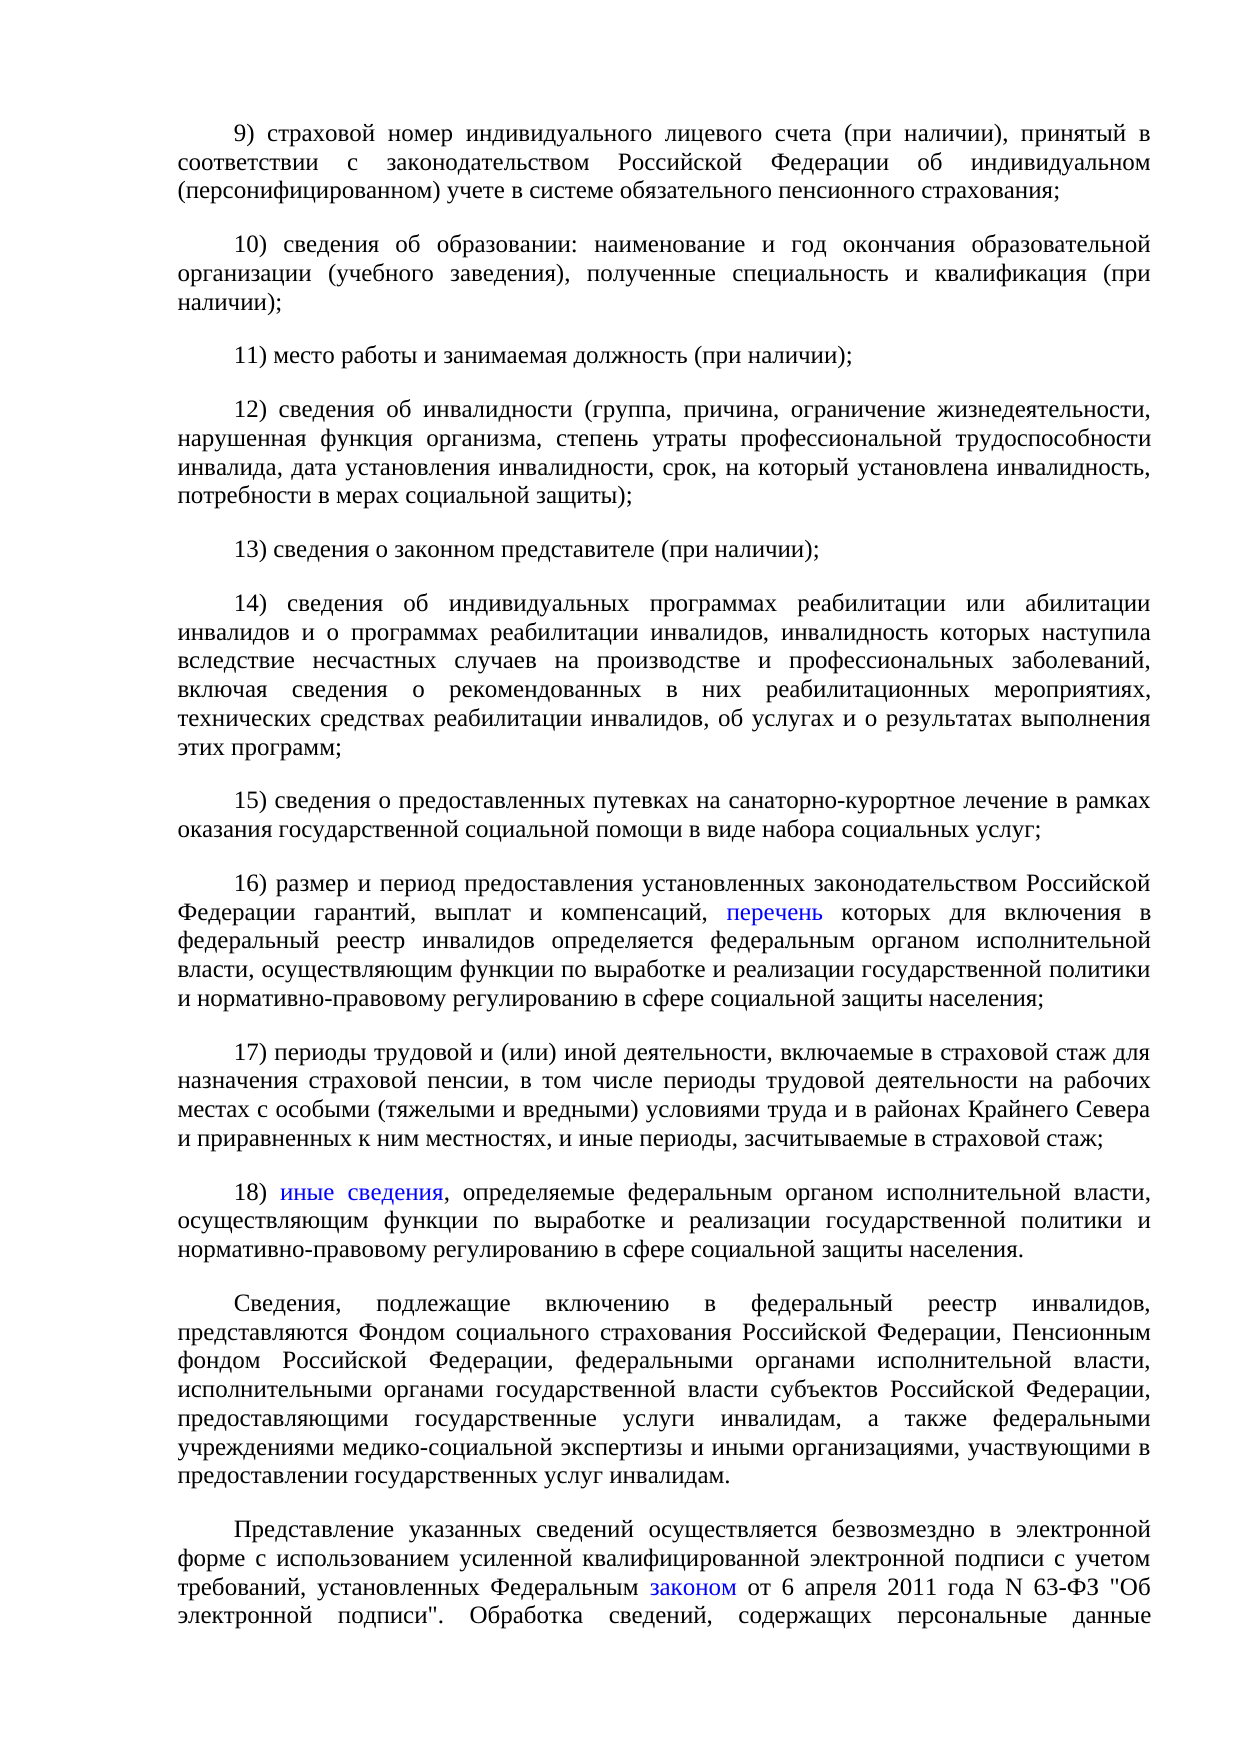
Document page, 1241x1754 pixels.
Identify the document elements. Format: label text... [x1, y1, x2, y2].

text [177, 1514, 1152, 1629]
text 12) сведения об инвалидности (группа, причина, ограничение жизнедеятельности, нарушенная функция организма, степень утраты профессиональной трудоспособности инвалида, дата установления инвалидности, срок, на который установлена инвалидность, потребности в мерах социальной защиты); [177, 394, 1152, 509]
text 18) иные сведения, определяемые федеральным органом исполнительной власти, осуществляющим функции по выработке и реализации государственной политики и нормативно-правовому регулированию в сфере социальной защиты населения. [177, 1177, 1152, 1263]
text 10) сведения об образовании: наименование и год окончания образовательной организации (учебного заведения), полученные специальность и квалификация (при наличии); [177, 229, 1152, 316]
text 15) сведения о предоставленных путевках на санаторно-курортное лечение в рамках оказания государственной социальной помощи в виде набора социальных услуг; [177, 786, 1152, 843]
text 16) размер и период предоставления установленных законодательством Российской Федерации гарантий, выплат и компенсаций, перечень которых для включения в федеральный реестр инвалидов определяется федеральным органом исполнительной власти, осуществляющим функции по выработке и реализации государственной политики и нормативно-правовому регулированию в сфере социальной защиты населения; [177, 868, 1152, 1012]
text 17) периоды трудовой и (или) иной деятельности, включаемые в страховой стаж для назначения страховой пенсии, в том числе периоды трудовой деятельности на рабочих местах с особыми (тяжелыми и вредными) условиями труда и в районах Крайнего Севера и приравненных к ним местностях, и иные периоды, засчитываемые в страховой стаж; [177, 1037, 1152, 1152]
text 13) сведения о законном представителе (при наличии); [177, 534, 1152, 563]
text 14) сведения об индивидуальных программах реабилитации или абилитации инвалидов и о программах реабилитации инвалидов, инвалидность которых наступила вследствие несчастных случаев на производстве и профессиональных заболеваний, включая сведения о рекомендованных в них реабилитационных мероприятиях, технических средствах реабилитации инвалидов, об услугах и о результатах выполнения этих программ; [177, 588, 1152, 761]
text 9) страховой номер индивидуального лицевого счета (при наличии), принятый в соответствии с законодательством Российской Федерации об индивидуальном (персонифицированном) учете в системе обязательного пенсионного страхования; [177, 118, 1152, 204]
text Сведения, подлежащие включению в федеральный реестр инвалидов, представляются Фондом социального страхования Российской Федерации, Пенсионным фондом Российской Федерации, федеральными органами исполнительной власти, исполнительными органами государственной власти субъектов Российской Федерации, предоставляющими государственные услуги инвалидам, а также федеральными учреждениями медико-социальной экспертизы и иными организациями, участвующими в предоставлении государственных услуг инвалидам. [177, 1288, 1152, 1489]
text 11) место работы и занимаемая должность (при наличии); [177, 341, 1152, 369]
